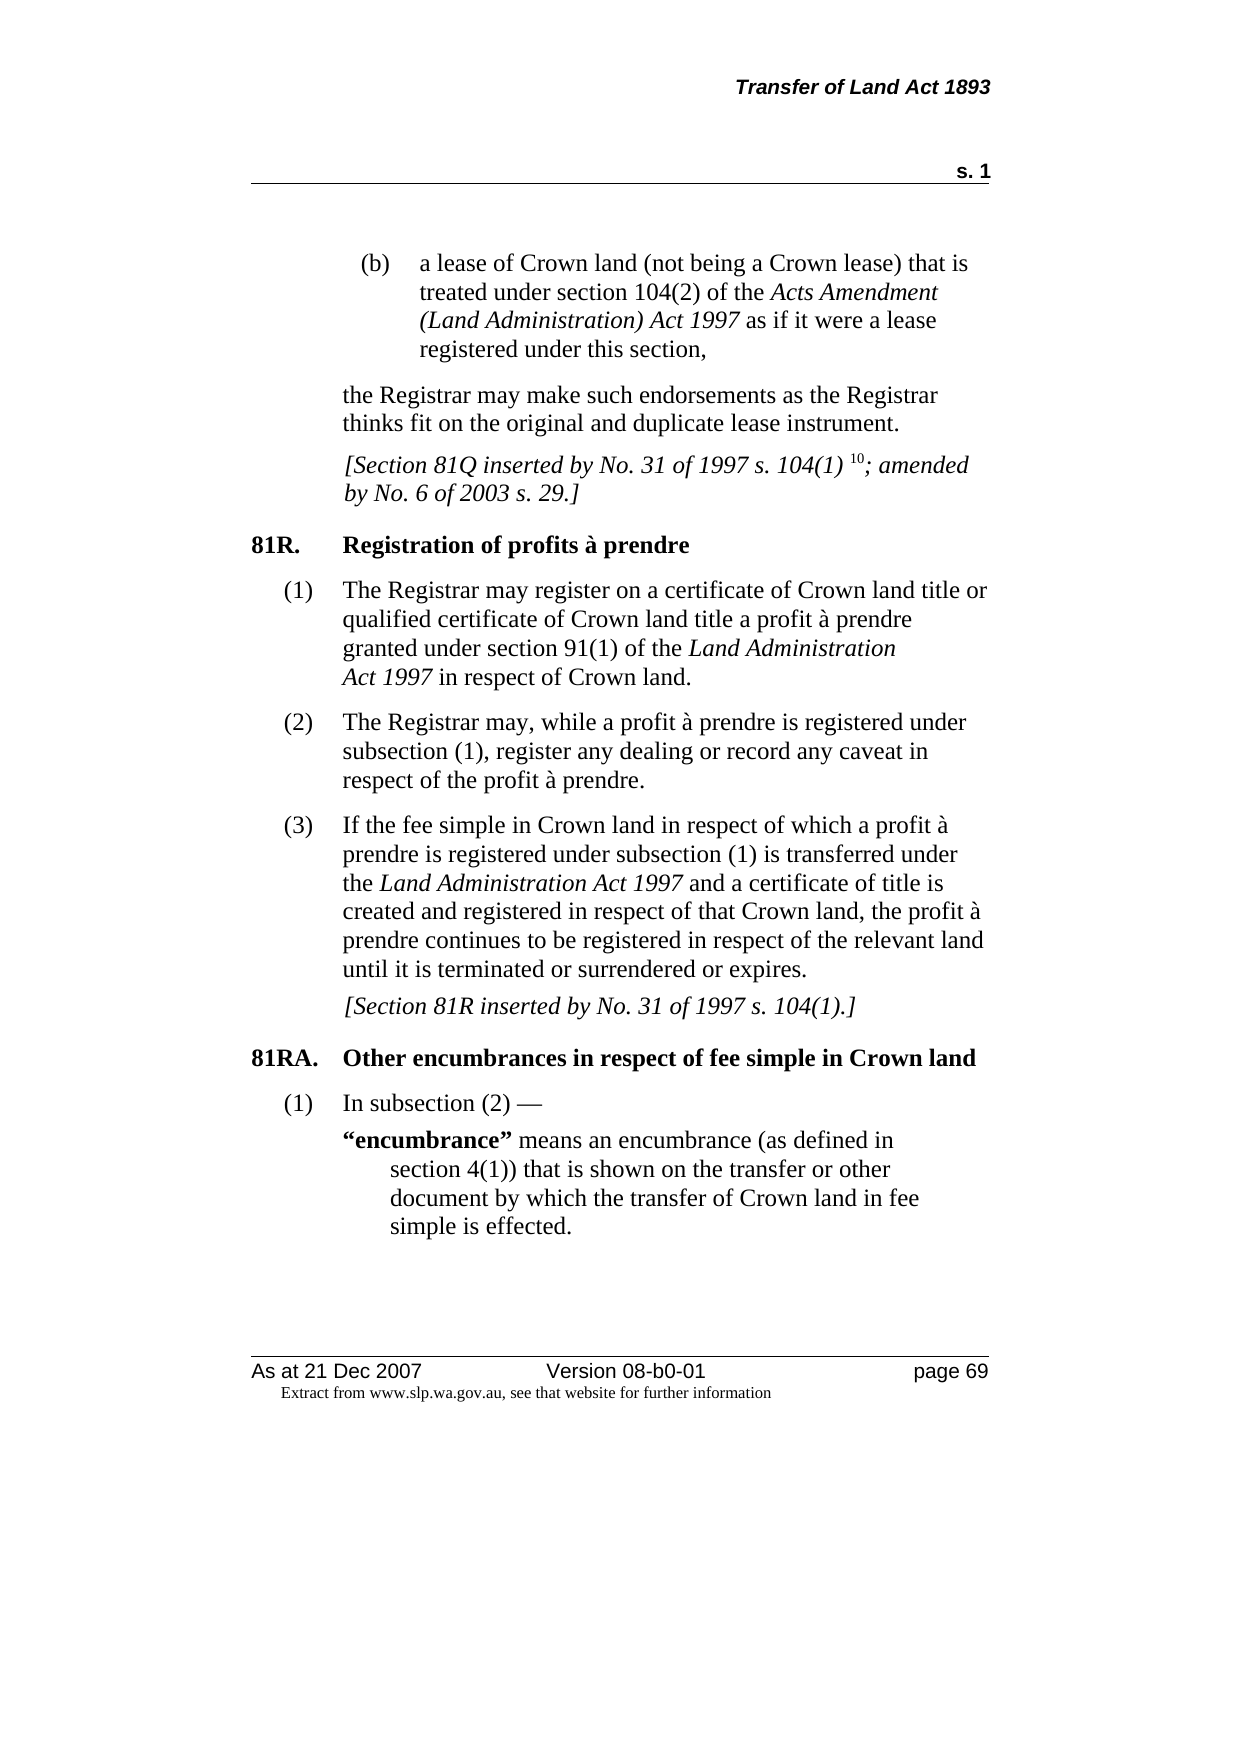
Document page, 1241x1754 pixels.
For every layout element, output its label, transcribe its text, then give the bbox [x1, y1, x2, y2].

text (2) The Registrar may, while a profit à prendre is registered under subsection (1), register any dealing or record any caveat in respect of the profit à prendre. [251, 707, 989, 793]
subtitle 81R. Registration of profits à prendre [251, 530, 989, 559]
text (3) If the fee simple in Crown land in respect of which a profit à prendre is registered under subsection (1) is transferred under the Land Administration Act 1997 and a certificate of title is created and registered in respect of that Crown land, the profit à prendre continues to be registered in respect of the relevant land until it is terminated or surrendered or expires. [251, 810, 989, 983]
text the Registrar may make such endorsements as the Registrar thinks fit on the original and duplicate lease instrument. [251, 380, 989, 437]
text (b) a lease of Crown land (not being a Crown lease) that is treated under section 104(2) of the Acts Amendment (Land Administration) Act 1997 as if it were a lease registered under this section, [251, 248, 989, 363]
text [Section 81R inserted by No. 31 of 1997 s. 104(1).] [251, 991, 989, 1020]
text “encumbrance” means an encumbrance (as defined in section 4(1)) that is shown on the transfer or other document by which the transfer of Crown land in fee simple is effected. [251, 1125, 989, 1240]
text (1) The Registrar may register on a certificate of Crown land title or qualified certificate of Crown land title a profit à prendre granted under section 91(1) of the Land Administration Act 1997 in respect of Crown land. [251, 576, 989, 691]
text (1) In subsection (2) — [251, 1088, 989, 1117]
text [Section 81Q inserted by No. 31 of 1997 s. 104(1) 10; amended by No. 6 of 2003 s. 29.] [251, 450, 989, 507]
subtitle 81RA. Other encumbrances in respect of fee simple in Crown land [251, 1043, 989, 1071]
